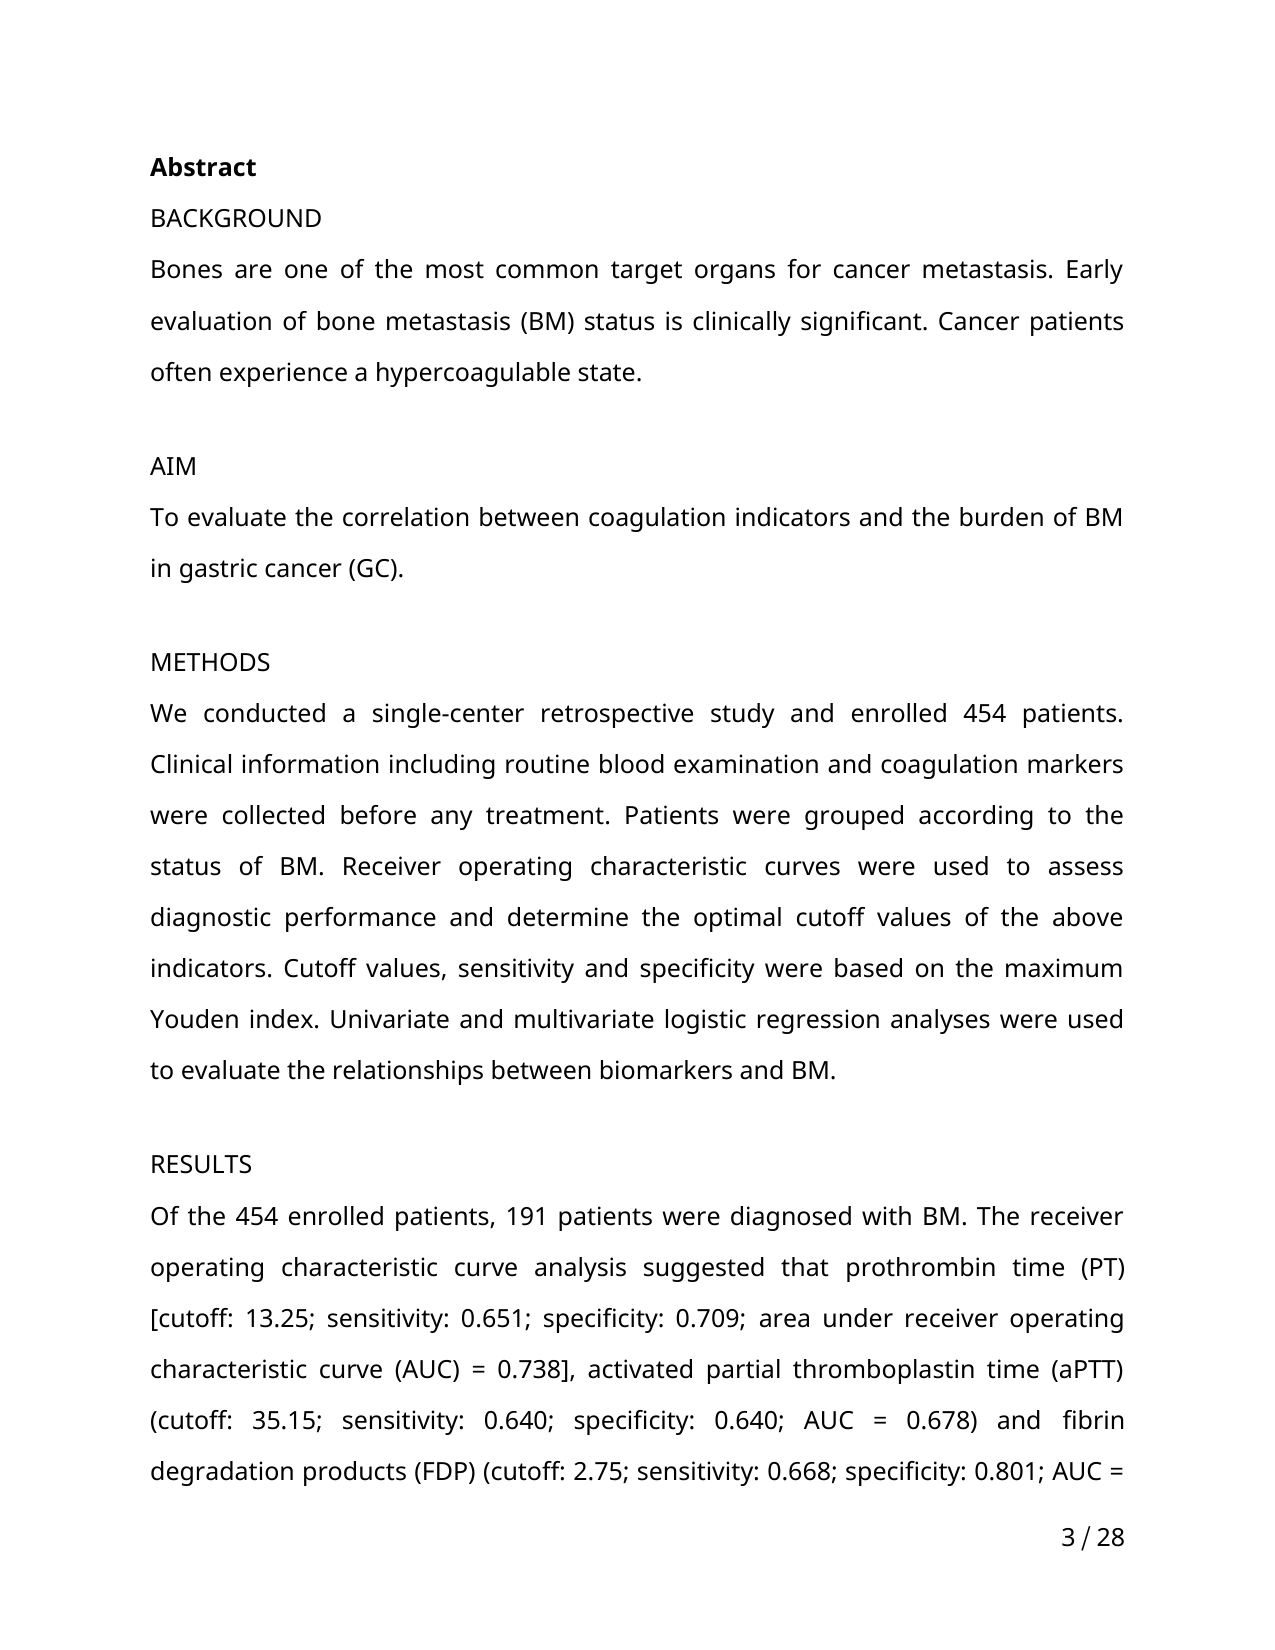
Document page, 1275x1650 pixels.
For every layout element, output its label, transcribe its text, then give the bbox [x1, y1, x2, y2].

text Abstract [150, 150, 1125, 184]
text METHODS [150, 644, 1125, 679]
text BACKGROUND [150, 201, 1125, 235]
text RESULTS [150, 1147, 1125, 1181]
text Bones are one of the most common target organs for cancer metastasis. Early evaluation of bone metastasis (BM) status is clinically signiﬁcant. Cancer patients often experience a hypercoagulable state. [150, 252, 1125, 388]
text To evaluate the correlation between coagulation indicators and the burden of BM in gastric cancer (GC). [150, 499, 1125, 584]
text AIM [150, 448, 1125, 482]
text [150, 1198, 1125, 1487]
text We conducted a single-center retrospective study and enrolled 454 patients. Clinical information including routine blood examination and coagulation markers were collected before any treatment. Patients were grouped according to the status of BM. Receiver operating characteristic curves were used to assess diagnostic performance and determine the optimal cutoff values of the above indicators. Cutoff values, sensitivity and specificity were based on the maximum Youden index. Univariate and multivariate logistic regression analyses were used to evaluate the relationships between biomarkers and BM. [150, 696, 1125, 1087]
